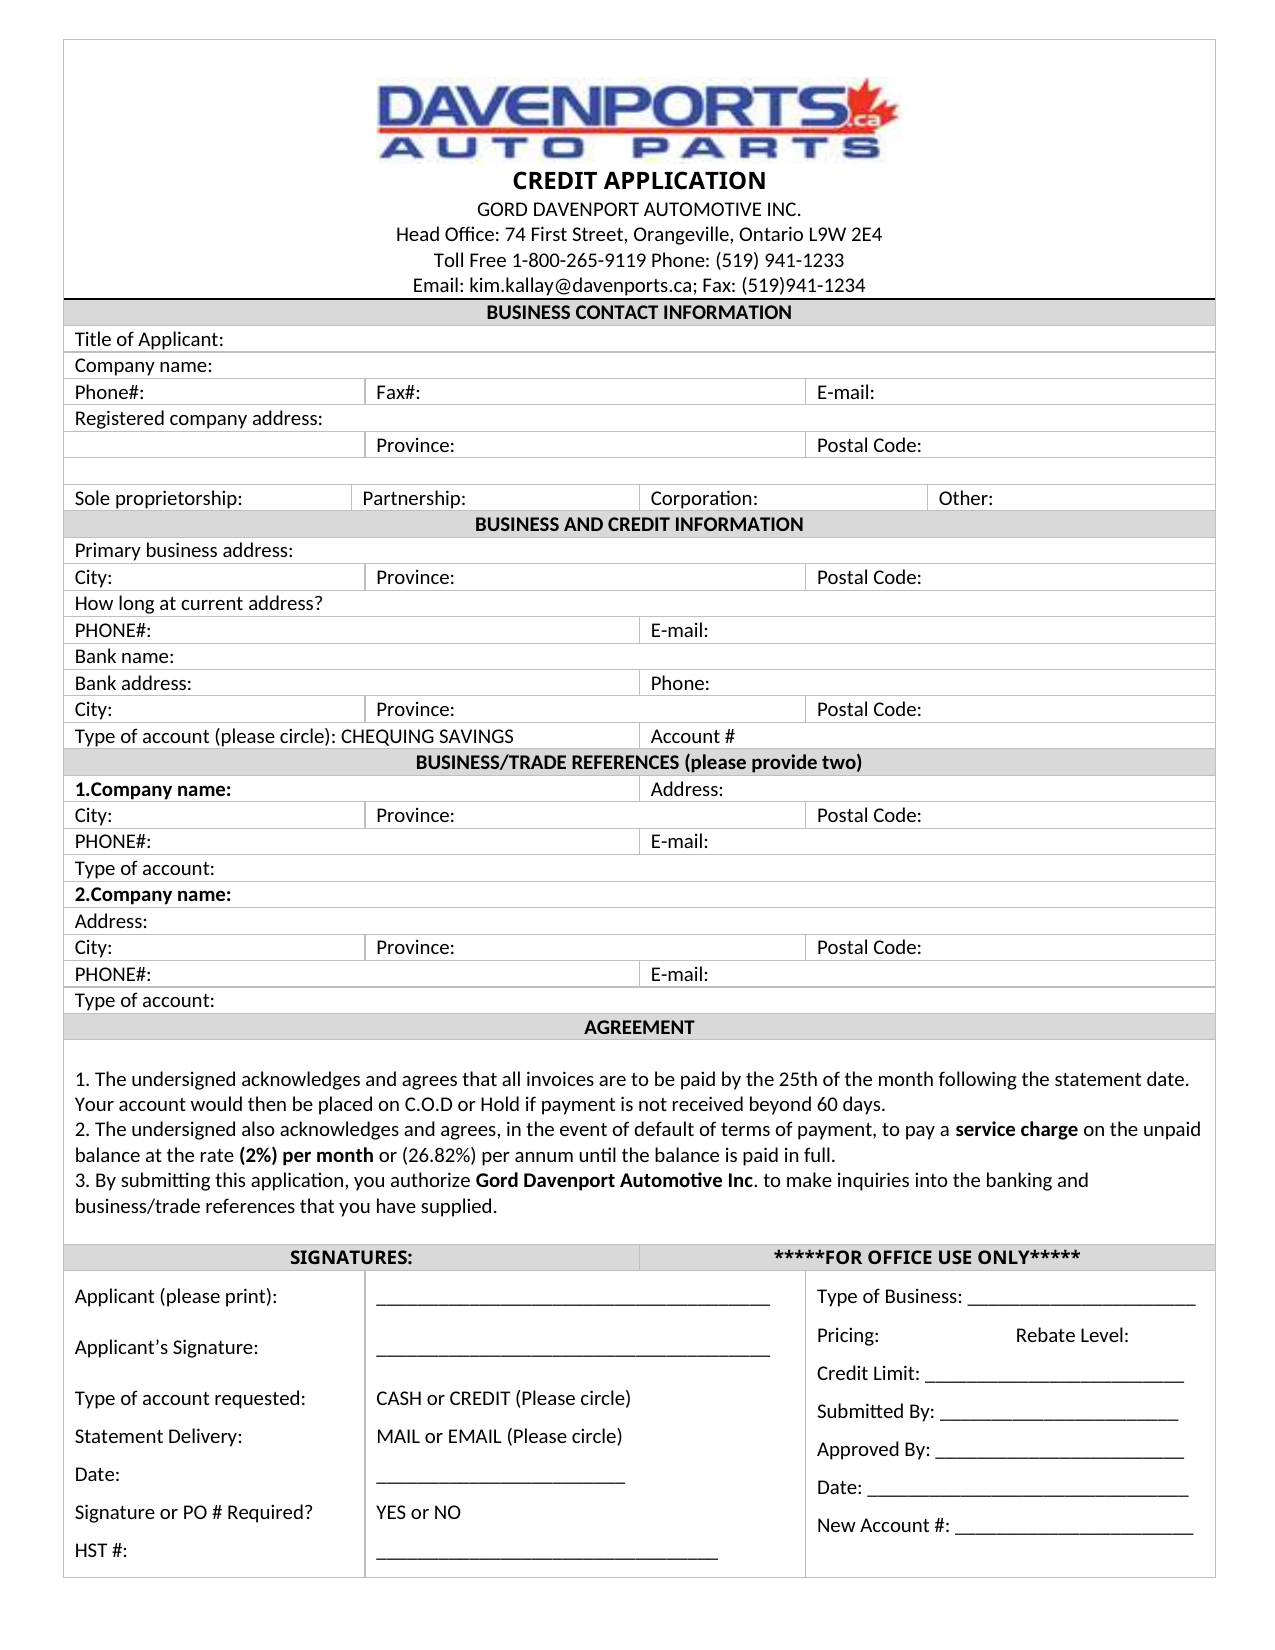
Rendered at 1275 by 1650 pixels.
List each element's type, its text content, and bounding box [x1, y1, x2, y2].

table_cell Registered company address: [64, 405, 1215, 431]
table_cell Province: [366, 564, 805, 589]
table_cell Phone: [640, 670, 1215, 695]
table_cell Account # [640, 723, 1215, 748]
table_cell Postal Code: [806, 935, 1215, 960]
table_cell Bank address: [64, 670, 639, 695]
table_cell AGREEMENT [64, 1014, 1215, 1039]
table_cell Postal Code: [806, 696, 1215, 722]
table_cell Postal Code: [806, 802, 1215, 828]
table_cell Partnership: [352, 485, 639, 510]
table_cell Company name: [64, 353, 1215, 378]
table_header CREDIT APPLICATION GORD DAVENPORT AUTOMOTIVE INC. Head Office: 74 First Street, Orangeville, Ontario L9W 2E4 Toll Free 1-800-265-9119 Phone: (519) 941-1233 Email: kim.kallay@davenports.ca; Fax: (519)941-1234 [64, 40, 1215, 298]
table_cell Postal Code: [806, 564, 1215, 589]
table_cell 1.Company name: [64, 776, 639, 801]
table_cell Type of Business: ______________________ Pricing: Rebate Level: Credit Limit: _________________________ Submitted By: _______________________ Approved By: ________________________ Date: _______________________________ New Account #: _______________________ [806, 1271, 1215, 1577]
picture [376, 77, 903, 164]
table_cell PHONE#: [64, 961, 639, 986]
table_cell 2.Company name: [64, 882, 1215, 907]
table_cell PHONE#: [64, 617, 639, 642]
table_cell Province: [366, 935, 805, 960]
table_cell Sole proprietorship: [64, 485, 351, 510]
table_cell 1. The undersigned acknowledges and agrees that all invoices are to be paid by the 25th of the month following the statement date. Your account would then be placed on C.O.D or Hold if payment is not received beyond 60 days. 2. The undersigned also acknowledges and agrees, in the event of default of terms of payment, to pay a service charge on the unpaid balance at the rate (2%) per month or (26.82%) per annum until the balance is paid in full. 3. By submitting this application, you authorize Gord Davenport Automotive Inc. to make inquiries into the banking and business/trade references that you have supplied. [64, 1040, 1215, 1244]
table_cell BUSINESS/TRADE REFERENCES (please provide two) [64, 749, 1215, 775]
table_cell Address: [640, 776, 1215, 801]
table_cell Type of account: [64, 988, 1215, 1013]
table_cell Corporation: [640, 485, 927, 510]
table_cell E-mail: [806, 379, 1215, 404]
table_cell BUSINESS AND CREDIT INFORMATION [64, 511, 1215, 537]
table_cell [64, 458, 1215, 484]
table_cell Type of account (please circle): CHEQUING SAVINGS [64, 723, 639, 748]
table_cell Primary business address: [64, 538, 1215, 563]
table_cell Address: [64, 908, 1215, 933]
table_cell Title of Applicant: [64, 326, 1215, 351]
table_cell SIGNATURES: [64, 1245, 639, 1270]
table_cell How long at current address? [64, 591, 1215, 616]
table_cell E-mail: [640, 961, 1215, 986]
table_cell E-mail: [640, 617, 1215, 642]
table_cell E-mail: [640, 829, 1215, 854]
table_cell City: [64, 696, 364, 722]
table_cell Province: [366, 802, 805, 828]
table_cell City: [64, 802, 364, 828]
table_cell Province: [366, 432, 805, 457]
table_cell Bank name: [64, 644, 1215, 669]
table_cell Applicant (please print): Applicant’s Signature: Type of account requested: Statement Delivery: Date: Signature or PO # Required? HST #: [64, 1271, 364, 1577]
table_cell ______________________________________ ______________________________________ CASH or CREDIT (Please circle) MAIL or EMAIL (Please circle) ________________________ YES or NO _________________________________ [366, 1271, 805, 1577]
table_cell BUSINESS CONTACT INFORMATION [64, 300, 1215, 325]
table_cell Type of account: [64, 855, 1215, 881]
table_cell PHONE#: [64, 829, 639, 854]
table_cell City: [64, 564, 364, 589]
table_cell Postal Code: [806, 432, 1215, 457]
table_cell Province: [366, 696, 805, 722]
table_cell [64, 432, 364, 457]
table_cell City: [64, 935, 364, 960]
table_cell Phone#: [64, 379, 364, 404]
table_cell Fax#: [366, 379, 805, 404]
table_cell Other: [928, 485, 1215, 510]
table_cell *****FOR OFFICE USE ONLY***** [640, 1245, 1215, 1270]
